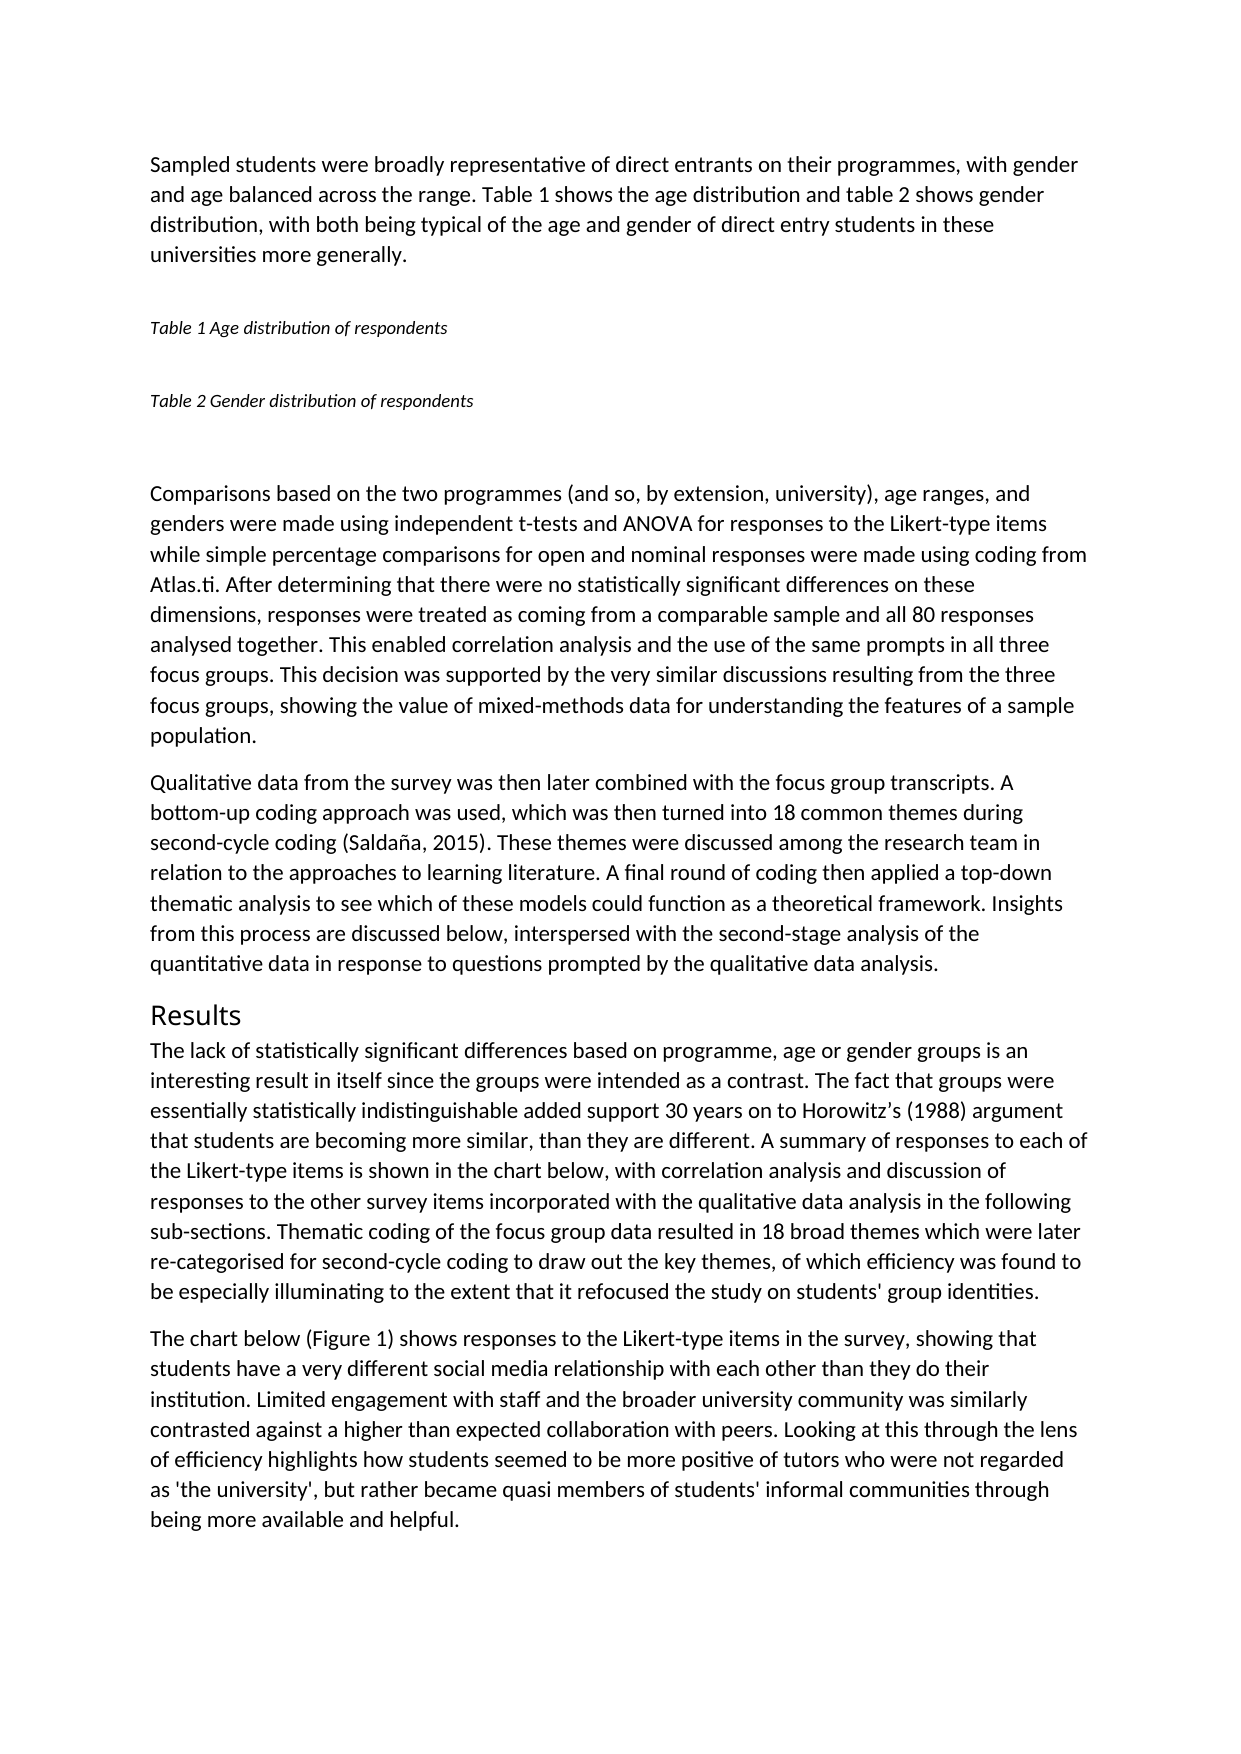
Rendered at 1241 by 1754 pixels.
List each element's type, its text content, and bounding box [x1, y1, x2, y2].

text Sampled students were broadly representative of direct entrants on their programmes, with gender and age balanced across the range. Table 1 shows the age distribution and table 2 shows gender distribution, with both being typical of the age and gender of direct entry students in these universities more generally. [150, 150, 1090, 269]
text Table 1 Age distribution of respondents [150, 316, 1090, 339]
text The chart below (Figure 1) shows responses to the Likert-type items in the survey, showing that students have a very different social media relationship with each other than they do their institution. Limited engagement with staff and the broader university community was similarly contrasted against a higher than expected collaboration with peers. Looking at this through the lens of efficiency highlights how students seemed to be more positive of tutors who were not regarded as 'the university', but rather became quasi members of students' informal communities through being more available and helpful. [150, 1324, 1090, 1534]
text The lack of statistically significant differences based on programme, age or gender groups is an interesting result in itself since the groups were intended as a contrast. The fact that groups were essentially statistically indistinguishable added support 30 years on to Horowitz’s (1988) argument that students are becoming more similar, than they are different. A summary of responses to each of the Likert-type items is shown in the chart below, with correlation analysis and discussion of responses to the other survey items incorporated with the qualitative data analysis in the following sub-sections. Thematic coding of the focus group data resulted in 18 broad themes which were later re-categorised for second-cycle coding to draw out the key themes, of which efficiency was found to be especially illuminating to the extent that it refocused the study on students' group identities. [150, 1036, 1090, 1306]
text Qualitative data from the survey was then later combined with the focus group transcripts. A bottom-up coding approach was used, which was then turned into 18 common themes during second-cycle coding (Saldaña, 2015). These themes were discussed among the research team in relation to the approaches to learning literature. A final round of coding then applied a top-down thematic analysis to see which of these models could function as a theoretical framework. Insights from this process are discussed below, interspersed with the second-stage analysis of the quantitative data in response to questions prompted by the qualitative data analysis. [150, 768, 1090, 977]
text Comparisons based on the two programmes (and so, by extension, university), age ranges, and genders were made using independent t-tests and ANOVA for responses to the Likert-type items while simple percentage comparisons for open and nominal responses were made using coding from Atlas.ti. After determining that there were no statistically significant differences on these dimensions, responses were treated as coming from a comparable sample and all 80 responses analysed together. This enabled correlation analysis and the use of the same prompts in all three focus groups. This decision was supported by the very similar discussions resulting from the three focus groups, showing the value of mixed-methods data for understanding the features of a sample population. [150, 479, 1090, 749]
text Table 2 Gender distribution of respondents [150, 389, 1090, 412]
subtitle Results [150, 996, 1090, 1033]
